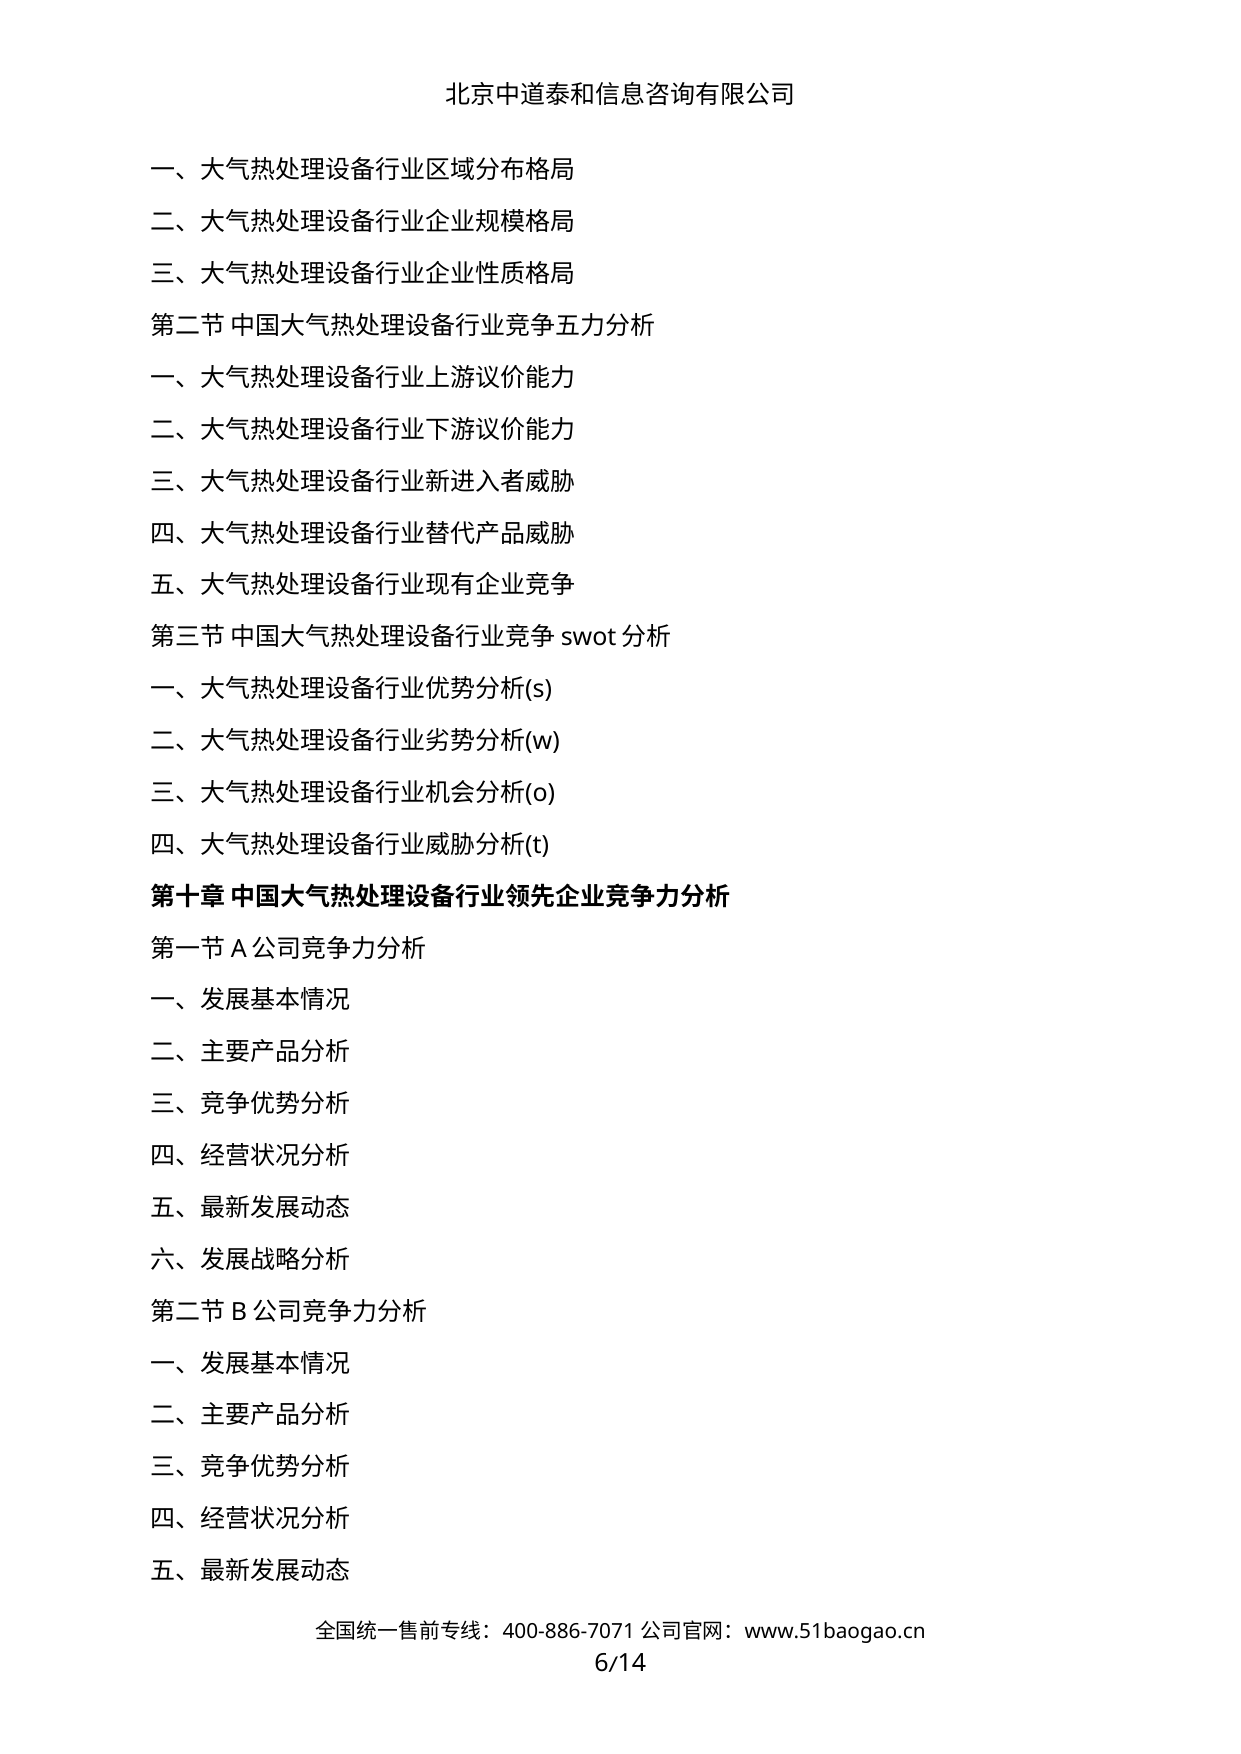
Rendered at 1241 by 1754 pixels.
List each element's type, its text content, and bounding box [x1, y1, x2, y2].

text 一、发展基本情况 [150, 980, 1090, 1016]
text 三、大气热处理设备行业机会分析(o) [150, 772, 1090, 809]
text 三、竞争优势分析 [150, 1447, 1090, 1483]
text 一、大气热处理设备行业优势分析(s) [150, 669, 1090, 705]
text 第一节 A公司竞争力分析 [150, 928, 1090, 964]
text 四、大气热处理设备行业替代产品威胁 [150, 513, 1090, 549]
text 二、大气热处理设备行业下游议价能力 [150, 409, 1090, 446]
text 五、最新发展动态 [150, 1551, 1090, 1587]
text 六、发展战略分析 [150, 1239, 1090, 1276]
text 二、大气热处理设备行业劣势分析(w) [150, 721, 1090, 757]
text 二、主要产品分析 [150, 1395, 1090, 1431]
text 一、大气热处理设备行业区域分布格局 [150, 150, 1090, 186]
text 三、大气热处理设备行业企业性质格局 [150, 254, 1090, 290]
text 第十章 中国大气热处理设备行业领先企业竞争力分析 [150, 876, 1090, 912]
text 三、大气热处理设备行业新进入者威胁 [150, 461, 1090, 497]
text 四、经营状况分析 [150, 1499, 1090, 1535]
text 二、主要产品分析 [150, 1032, 1090, 1068]
text 四、大气热处理设备行业威胁分析(t) [150, 824, 1090, 861]
text 第二节 B公司竞争力分析 [150, 1291, 1090, 1327]
text 三、竞争优势分析 [150, 1084, 1090, 1120]
text 五、最新发展动态 [150, 1187, 1090, 1224]
text 第三节 中国大气热处理设备行业竞争swot分析 [150, 617, 1090, 653]
text 第二节 中国大气热处理设备行业竞争五力分析 [150, 306, 1090, 342]
text 一、发展基本情况 [150, 1343, 1090, 1379]
text 二、大气热处理设备行业企业规模格局 [150, 202, 1090, 238]
text 五、大气热处理设备行业现有企业竞争 [150, 565, 1090, 601]
text 一、大气热处理设备行业上游议价能力 [150, 357, 1090, 394]
text 四、经营状况分析 [150, 1136, 1090, 1172]
